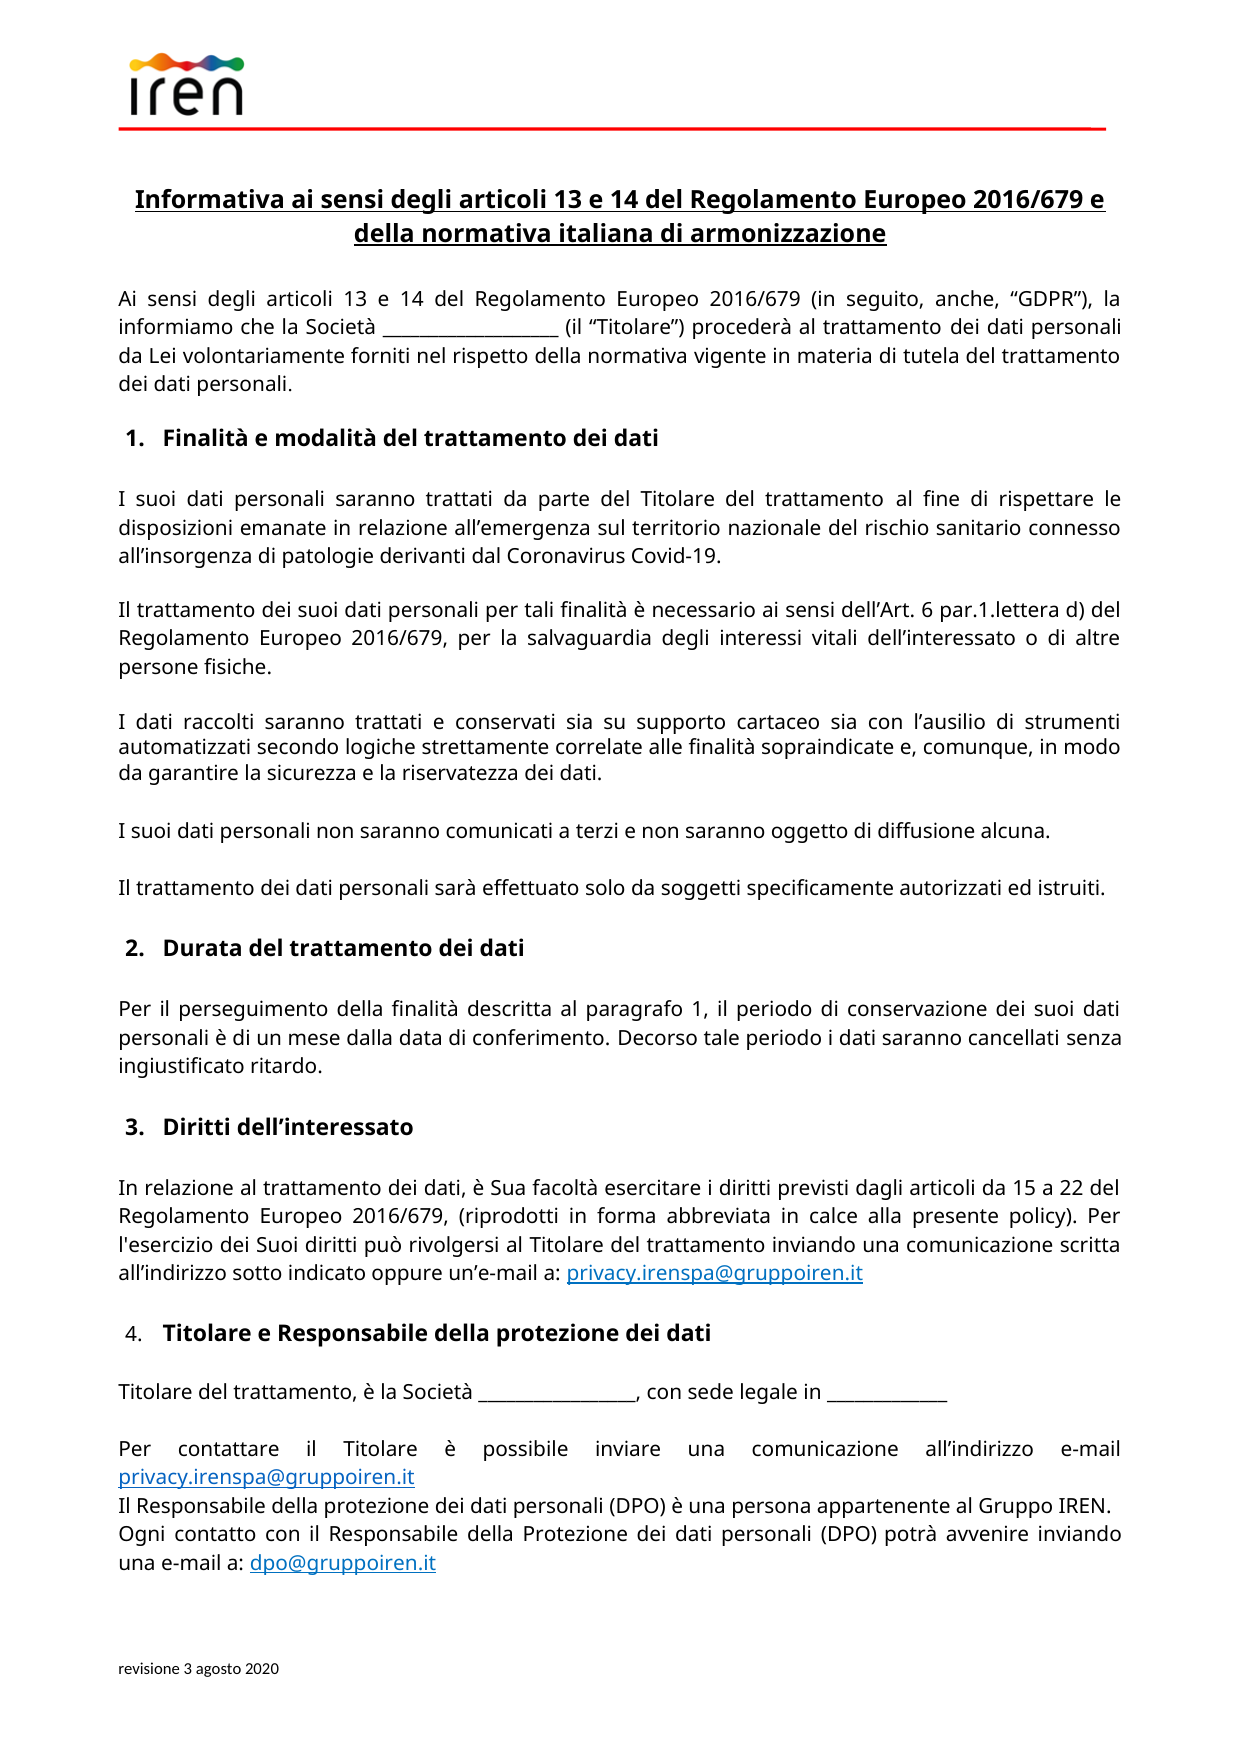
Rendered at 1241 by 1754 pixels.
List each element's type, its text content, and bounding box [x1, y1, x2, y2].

list Finalità e modalità del trattamento dei dati [125, 422, 1122, 453]
text I suoi dati personali saranno trattati da parte del Titolare del trattamento al fine di rispettare le disposizioni emanate in relazione all’emergenza sul territorio nazionale del rischio sanitario connesso all’insorgenza di patologie derivanti dal Coronavirus Covid-19. [118, 484, 1122, 569]
list Diritti dell’interessato [125, 1111, 1122, 1142]
text Per il perseguimento della finalità descritta al paragrafo 1, il periodo di conservazione dei suoi dati personali è di un mese dalla data di conferimento. Decorso tale periodo i dati saranno cancellati senza ingiustificato ritardo. [118, 994, 1122, 1080]
text Titolare del trattamento, è la Società _________________, con sede legale in _____________ [118, 1377, 1122, 1406]
text Il Responsabile della protezione dei dati personali (DPO) è una persona appartenente al Gruppo IREN. [118, 1491, 1122, 1519]
text Ai sensi degli articoli 13 e 14 del Regolamento Europeo 2016/679 (in seguito, anche, “GDPR”), la informiamo che la Società ___________________ (il “Titolare”) procederà al trattamento dei dati personali da Lei volontariamente forniti nel rispetto della normativa vigente in materia di tutela del trattamento dei dati personali. [118, 284, 1122, 398]
picture [118, 44, 255, 123]
list Titolare e Responsabile della protezione dei dati [125, 1317, 1122, 1349]
text I dati raccolti saranno trattati e conservati sia su supporto cartaceo sia con l’ausilio di strumenti automatizzati secondo logiche strettamente correlate alle finalità sopraindicate e, comunque, in modo da garantire la sicurezza e la riservatezza dei dati. [118, 709, 1122, 786]
text In relazione al trattamento dei dati, è Sua facoltà esercitare i diritti previsti dagli articoli da 15 a 22 del Regolamento Europeo 2016/679, (riprodotti in forma abbreviata in calce alla presente policy). Per l'esercizio dei Suoi diritti può rivolgersi al Titolare del trattamento inviando una comunicazione scritta all’indirizzo sotto indicato oppure un’e-mail a: privacy.irenspa@gruppoiren.it [118, 1173, 1122, 1287]
text I suoi dati personali non saranno comunicati a terzi e non saranno oggetto di diffusione alcuna. [118, 816, 1122, 844]
text Per contattare il Titolare è possibile inviare una comunicazione all’indirizzo e-mail privacy.irenspa@gruppoiren.it [118, 1434, 1122, 1491]
text Ogni contatto con il Responsabile della Protezione dei dati personali (DPO) potrà avvenire inviando una e-mail a: dpo@gruppoiren.it [118, 1519, 1122, 1576]
text Il trattamento dei dati personali sarà effettuato solo da soggetti specificamente autorizzati ed istruiti. [118, 873, 1122, 901]
text Il trattamento dei suoi dati personali per tali finalità è necessario ai sensi dell’Art. 6 par.1.lettera d) del Regolamento Europeo 2016/679, per la salvaguardia degli interessi vitali dell’interessato o di altre persone fisiche. [118, 595, 1122, 680]
text Informativa ai sensi degli articoli 13 e 14 del Regolamento Europeo 2016/679 e della normativa italiana di armonizzazione [118, 182, 1122, 250]
list Durata del trattamento dei dati [125, 932, 1122, 963]
